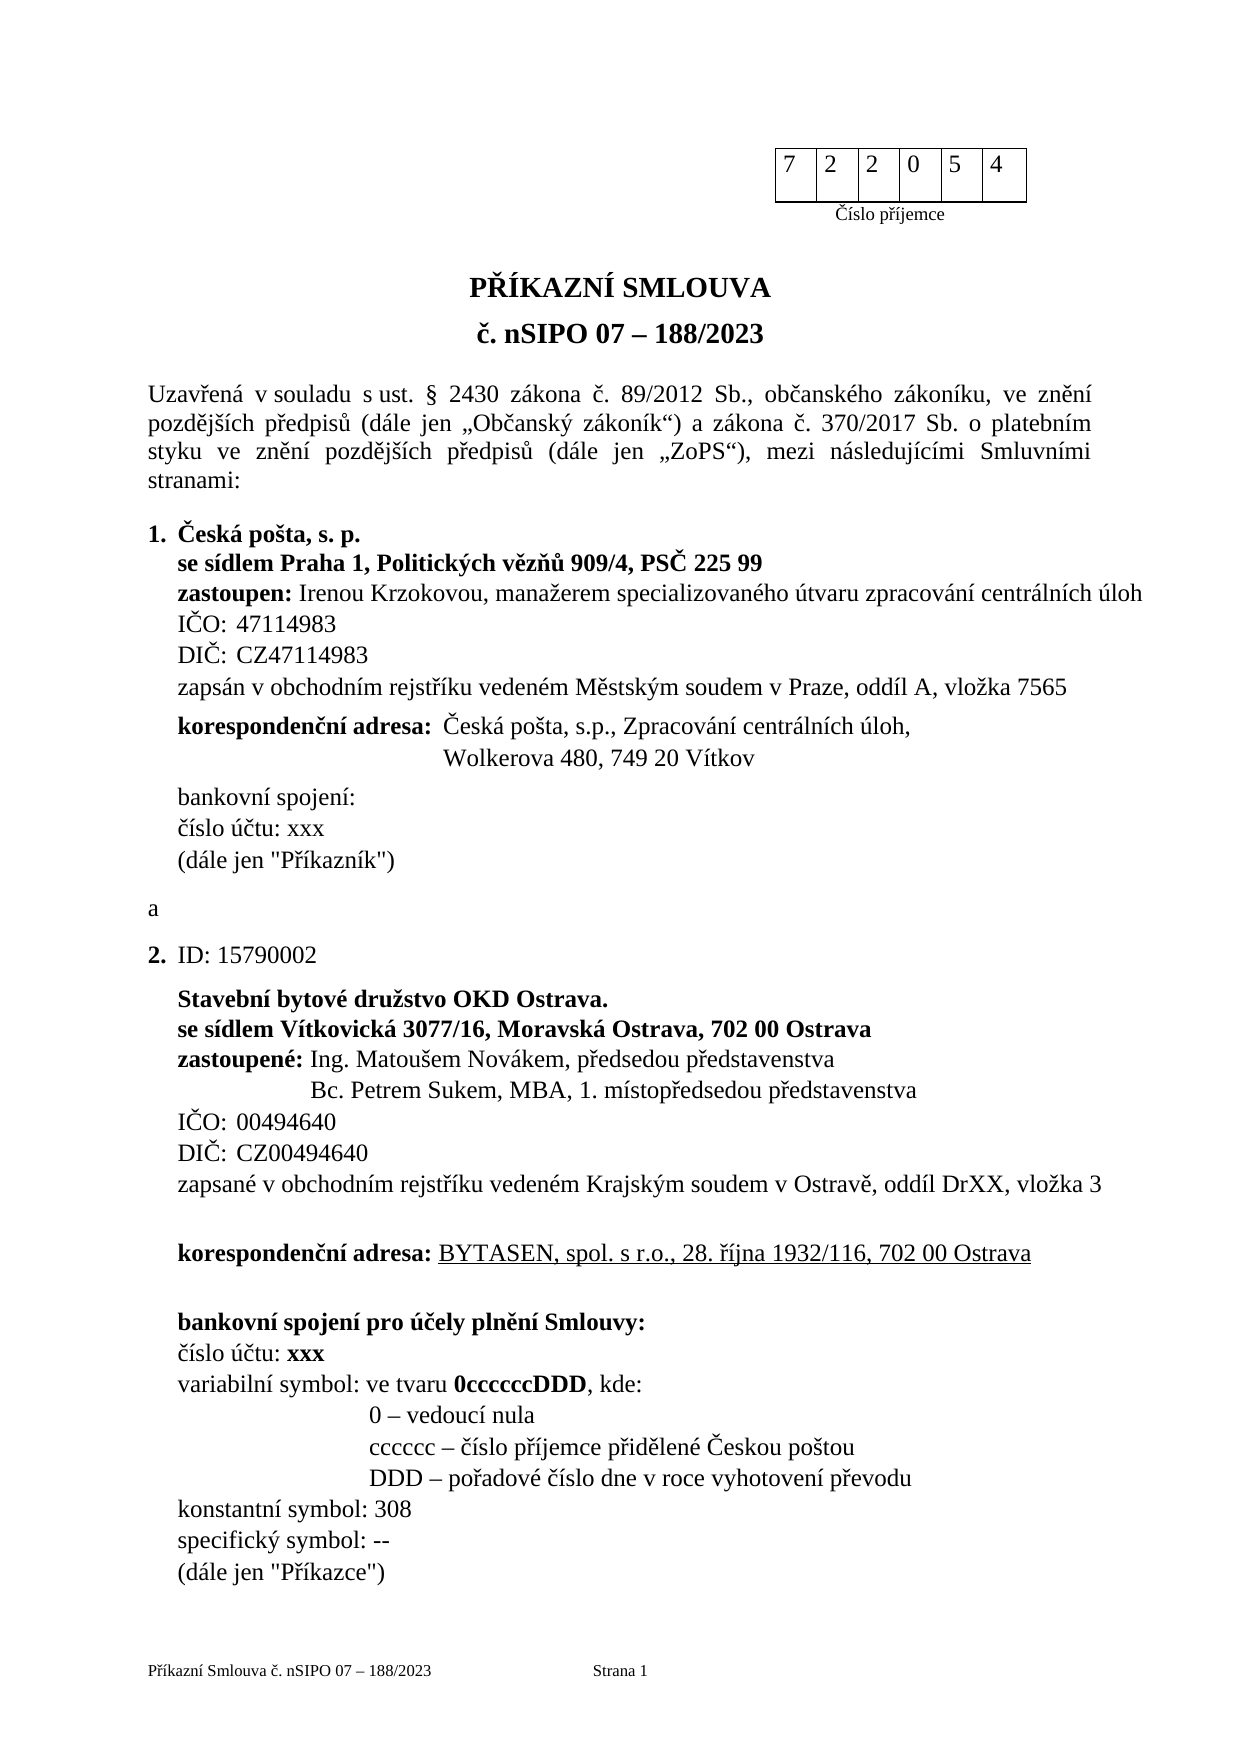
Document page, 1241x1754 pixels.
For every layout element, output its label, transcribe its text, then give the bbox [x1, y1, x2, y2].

text bankovní spojení: [177, 781, 1093, 812]
table_header 7 [776, 149, 816, 201]
text Wolkerova 480, 749 20 Vítkov [148, 741, 1093, 772]
text a [148, 891, 1093, 922]
text IČO: 00494640 [177, 1105, 1093, 1136]
text DIČ: CZ47114983 [177, 639, 1093, 670]
text se sídlem Praha 1, Politických vězňů 909/4, PSČ 225 99 [177, 548, 974, 576]
table_header 2 [859, 149, 899, 201]
text Číslo příjemce [148, 202, 945, 224]
text Stavební bytové družstvo OKD Ostrava. [177, 983, 1166, 1014]
text DIČ: CZ00494640 [177, 1136, 1093, 1168]
text číslo účtu: xxx [177, 812, 1093, 843]
text zapsán v obchodním rejstříku vedeném Městským soudem v Praze, oddíl A, vložka 7565 [177, 670, 1093, 701]
text Uzavřená v souladu s ust. § 2430 zákona č. 89/2012 Sb., občanského zákoníku, ve znění pozdějších předpisů (dále jen „Občanský zákoník“) a zákona č. 370/2017 Sb. o platebním styku ve znění pozdějších předpisů (dále jen „ZoPS“), mezi následujícími Smluvními stranami: [148, 379, 1093, 494]
text (dále jen "Příkazce") [148, 1555, 1093, 1586]
text číslo účtu: xxx [177, 1336, 1093, 1368]
text č. nSIPO 07 – 188/2023 [148, 317, 1093, 350]
text Bc. Petrem Sukem, MBA, 1. místopředsedou představenstva [177, 1074, 1093, 1105]
text korespondenční adresa: BYTASEN, spol. s r.o., 28. října 1932/116, 702 00 Ostrava [177, 1236, 1093, 1268]
text zastoupené: Ing. Matoušem Novákem, předsedou představenstva [177, 1043, 1093, 1074]
text zapsané v obchodním rejstříku vedeném Krajským soudem v Ostravě, oddíl DrXX, vložka 3 [177, 1168, 1107, 1199]
text bankovní spojení pro účely plnění Smlouvy: [177, 1305, 1093, 1336]
text zastoupen: Irenou Krzokovou, manažerem specializovaného útvaru zpracování centrálních úloh [177, 576, 1152, 608]
text korespondenční adresa: Česká pošta, s.p., Zpracování centrálních úloh, [177, 710, 1122, 741]
text 0 – vedoucí nula cccccc – číslo příjemce přidělené Českou poštou DDD – pořadové číslo dne v roce vyhotovení převodu konstantní symbol: 308 specifický symbol: -- [177, 1399, 1093, 1555]
table_header 4 [983, 149, 1026, 201]
text 1. Česká pošta, s. p. [148, 519, 974, 548]
table_header 2 [817, 149, 858, 201]
text (dále jen "Příkazník") [177, 843, 1093, 874]
title PŘÍKAZNÍ Smlouva [148, 271, 1093, 304]
text IČO: 47114983 [177, 608, 1093, 639]
text se sídlem Vítkovická 3077/16, Moravská Ostrava, 702 00 Ostrava [177, 1014, 974, 1043]
text variabilní symbol: ve tvaru 0ccccccDDD, kde: [177, 1368, 1093, 1399]
text 2. ID: 15790002 [148, 939, 1093, 970]
table_header 5 [942, 149, 982, 201]
table_header 0 [900, 149, 941, 201]
